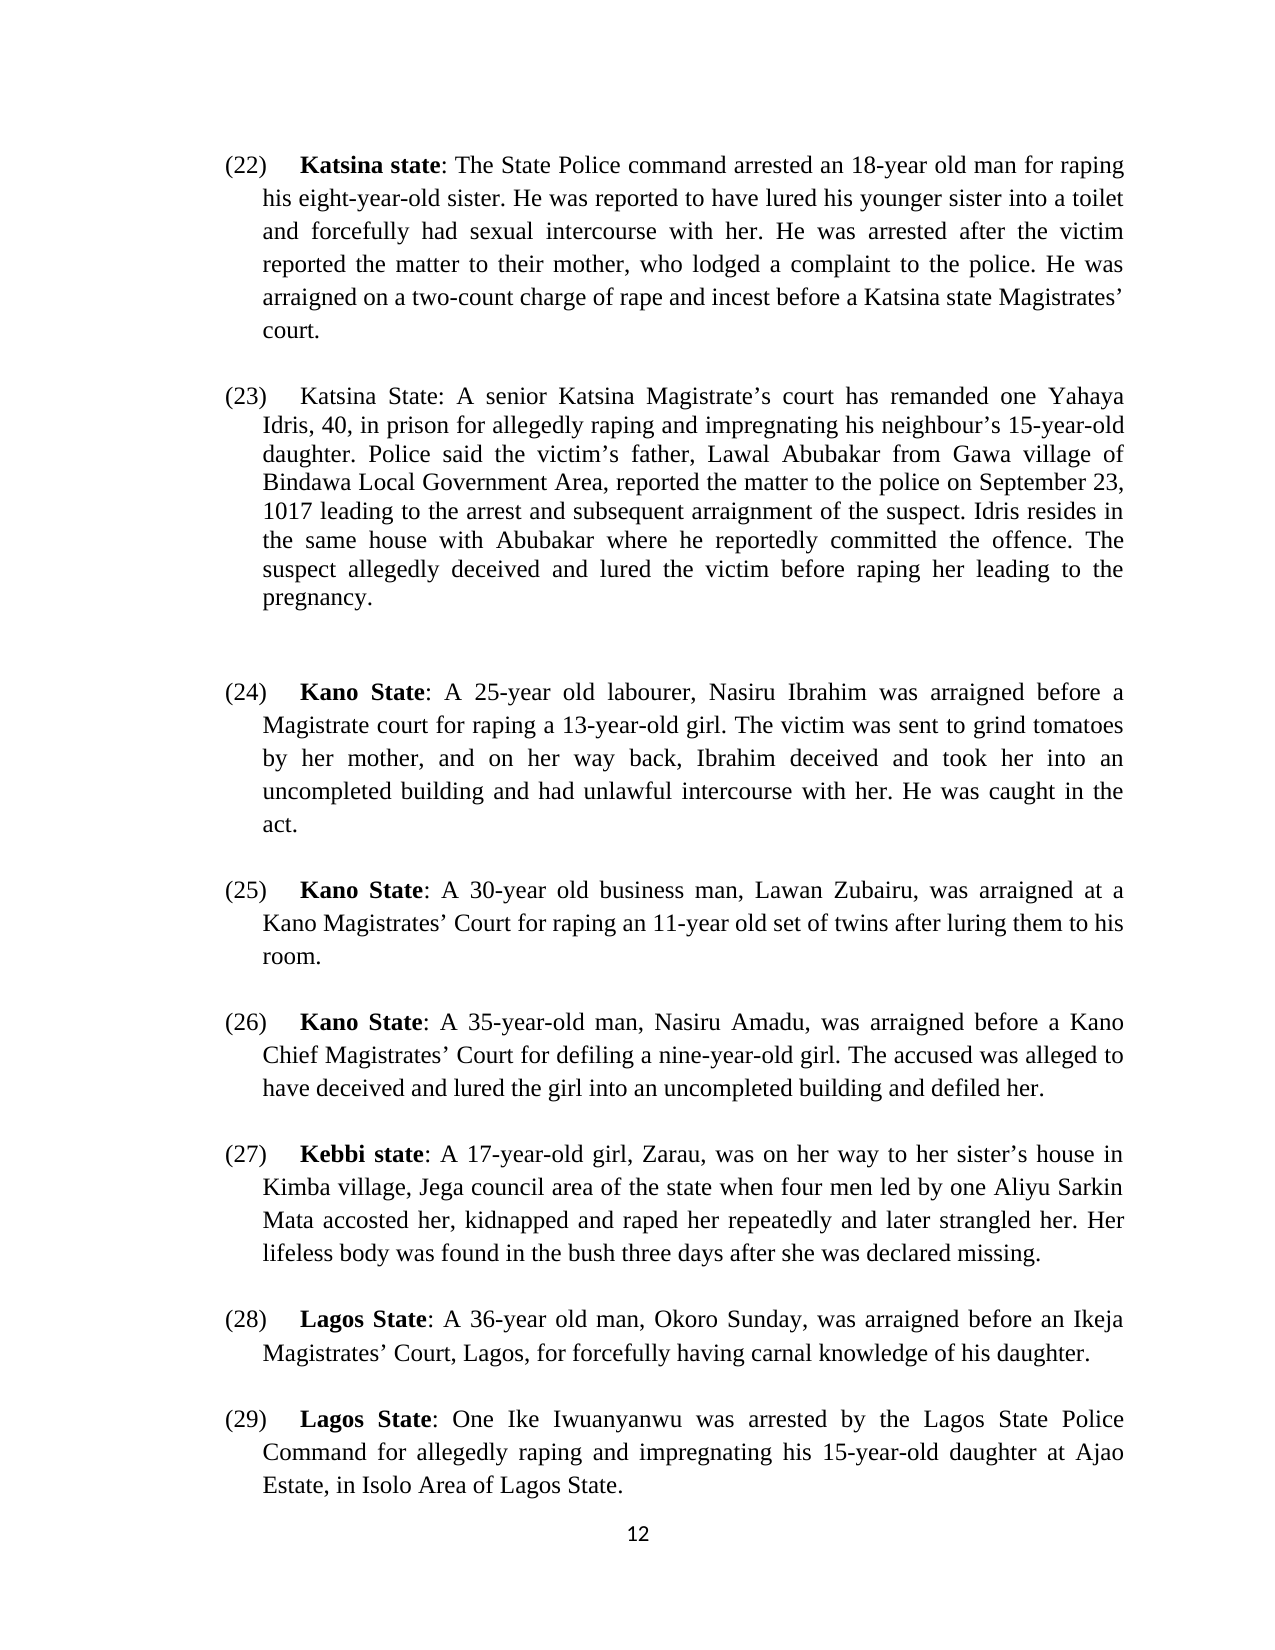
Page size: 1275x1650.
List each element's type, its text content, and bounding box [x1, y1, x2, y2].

list Katsina State: A senior Katsina Magistrate’s court has remanded one Yahaya Idris, 40, in prison for allegedly raping and impregnating his neighbour’s 15-year-old daughter. Police said the victim’s father, Lawal Abubakar from Gawa village of Bindawa Local Government Area, reported the matter to the police on September 23, 1017 leading to the arrest and subsequent arraignment of the suspect. Idris resides in the same house with Abubakar where he reportedly committed the offence. The suspect allegedly deceived and lured the victim before raping her leading to the pregnancy. [225, 381, 1125, 611]
list Katsina state: The State Police command arrested an 18-year old man for raping his eight-year-old sister. He was reported to have lured his younger sister into a toilet and forcefully had sexual intercourse with her. He was arrested after the victim reported the matter to their mother, who lodged a complaint to the police. He was arraigned on a two-count charge of rape and incest before a Katsina state Magistrates’ court. [225, 150, 1125, 344]
list Kano State: A 35-year-old man, Nasiru Amadu, was arraigned before a Kano Chief Magistrates’ Court for defiling a nine-year-old girl. The accused was alleged to have deceived and lured the girl into an uncompleted building and defiled her. [225, 1007, 1125, 1102]
list Lagos State: A 36-year old man, Okoro Sunday, was arraigned before an Ikeja Magistrates’ Court, Lagos, for forcefully having carnal knowledge of his daughter. [225, 1304, 1125, 1366]
list Lagos State: One Ike Iwuanyanwu was arrested by the Lagos State Police Command for allegedly raping and impregnating his 15-year-old daughter at Ajao Estate, in Isolo Area of Lagos State. [225, 1404, 1125, 1498]
list Kano State: A 30-year old business man, Lawan Zubairu, was arraigned at a Kano Magistrates’ Court for raping an 11-year old set of twins after luring them to his room. [225, 875, 1125, 970]
list Kebbi state: A 17-year-old girl, Zarau, was on her way to her sister’s house in Kimba village, Jega council area of the state when four men led by one Aliyu Sarkin Mata accosted her, kidnapped and raped her repeatedly and later strangled her. Her lifeless body was found in the bush three days after she was declared missing. [225, 1139, 1125, 1267]
list Kano State: A 25-year old labourer, Nasiru Ibrahim was arraigned before a Magistrate court for raping a 13-year-old girl. The victim was sent to grind tomatoes by her mother, and on her way back, Ibrahim deceived and took her into an uncompleted building and had unlawful intercourse with her. He was caught in the act. [225, 677, 1125, 838]
